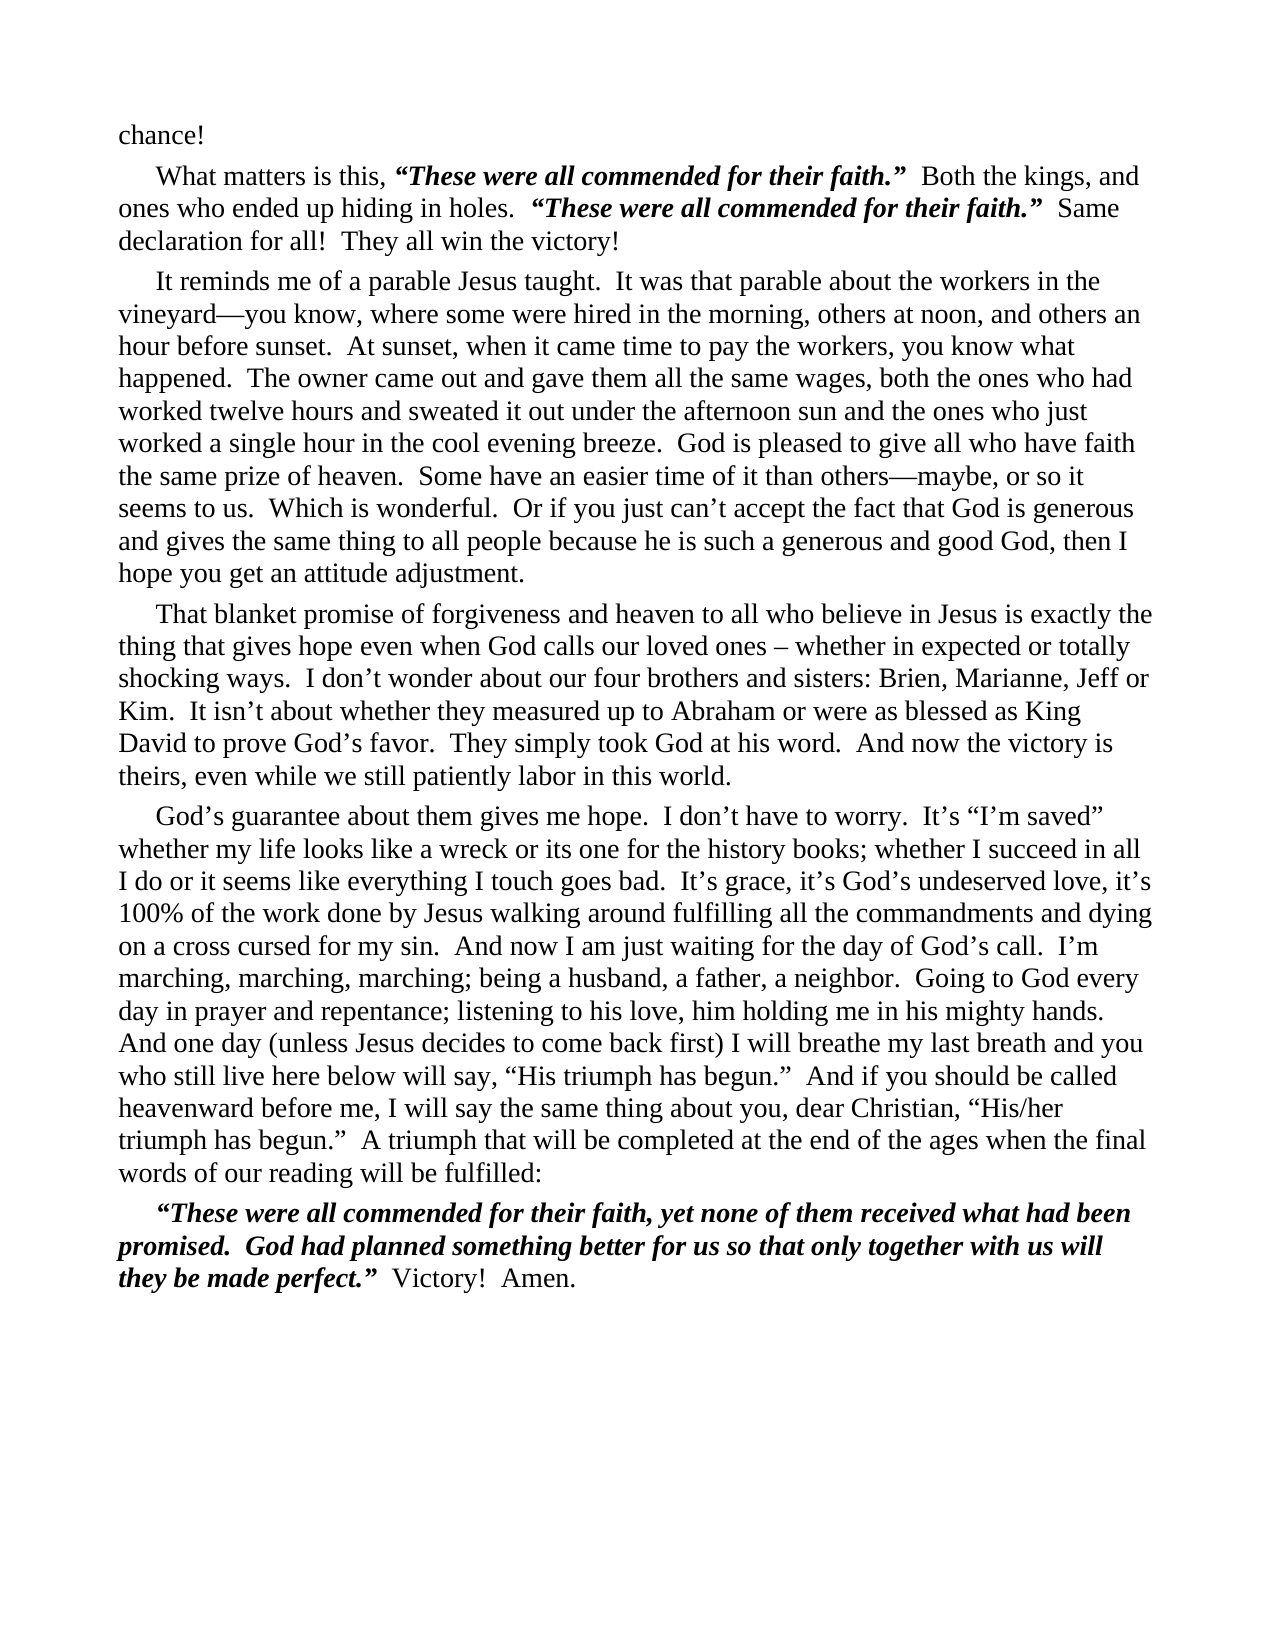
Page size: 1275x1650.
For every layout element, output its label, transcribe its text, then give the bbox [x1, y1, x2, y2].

text That blanket promise of forgiveness and heaven to all who believe in Jesus is exactly the thing that gives hope even when God calls our loved ones – whether in expected or totally shocking ways. I don’t wonder about our four brothers and sisters: Brien, Marianne, Jeff or Kim. It isn’t about whether they measured up to Abraham or were as blessed as King David to prove God’s favor. They simply took God at his word. And now the victory is theirs, even while we still patiently labor in this world. [118, 597, 1157, 791]
text “These were all commended for their faith, yet none of them received what had been promised. God had planned something better for us so that only together with us will they be made perfect.” Victory! Amen. [118, 1196, 1157, 1294]
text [118, 118, 1157, 151]
text It reminds me of a parable Jesus taught. It was that parable about the workers in the vineyard—you know, where some were hired in the morning, others at noon, and others an hour before sunset. At sunset, when it came time to pay the workers, you know what happened. The owner came out and gave them all the same wages, both the ones who had worked twelve hours and sweated it out under the afternoon sun and the ones who just worked a single hour in the cool evening breeze. God is pleased to give all who have faith the same prize of heaven. Some have an easier time of it than others—maybe, or so it seems to us. Which is wonderful. Or if you just can’t accept the fact that God is generous and gives the same thing to all people because he is such a generous and good God, then I hope you get an attitude adjustment. [118, 264, 1157, 588]
text What matters is this, “These were all commended for their faith.” Both the kings, and ones who ended up hiding in holes. “These were all commended for their faith.” Same declaration for all! They all win the victory! [118, 159, 1157, 256]
text God’s guarantee about them gives me hope. I don’t have to worry. It’s “I’m saved” whether my life looks like a wreck or its one for the history books; whether I succeed in all I do or it seems like everything I touch goes bad. It’s grace, it’s God’s undeserved love, it’s 100% of the work done by Jesus walking around fulfilling all the commandments and dying on a cross cursed for my sin. And now I am just waiting for the day of God’s call. I’m marching, marching, marching; being a husband, a father, a neighbor. Going to God every day in prayer and repentance; listening to his love, him holding me in his mighty hands. And one day (unless Jesus decides to come back first) I will breathe my last breath and you who still live here below will say, “His triumph has begun.” And if you should be called heavenward before me, I will say the same thing about you, dear Christian, “His/her triumph has begun.” A triumph that will be completed at the end of the ages when the final words of our reading will be fulfilled: [118, 799, 1157, 1188]
